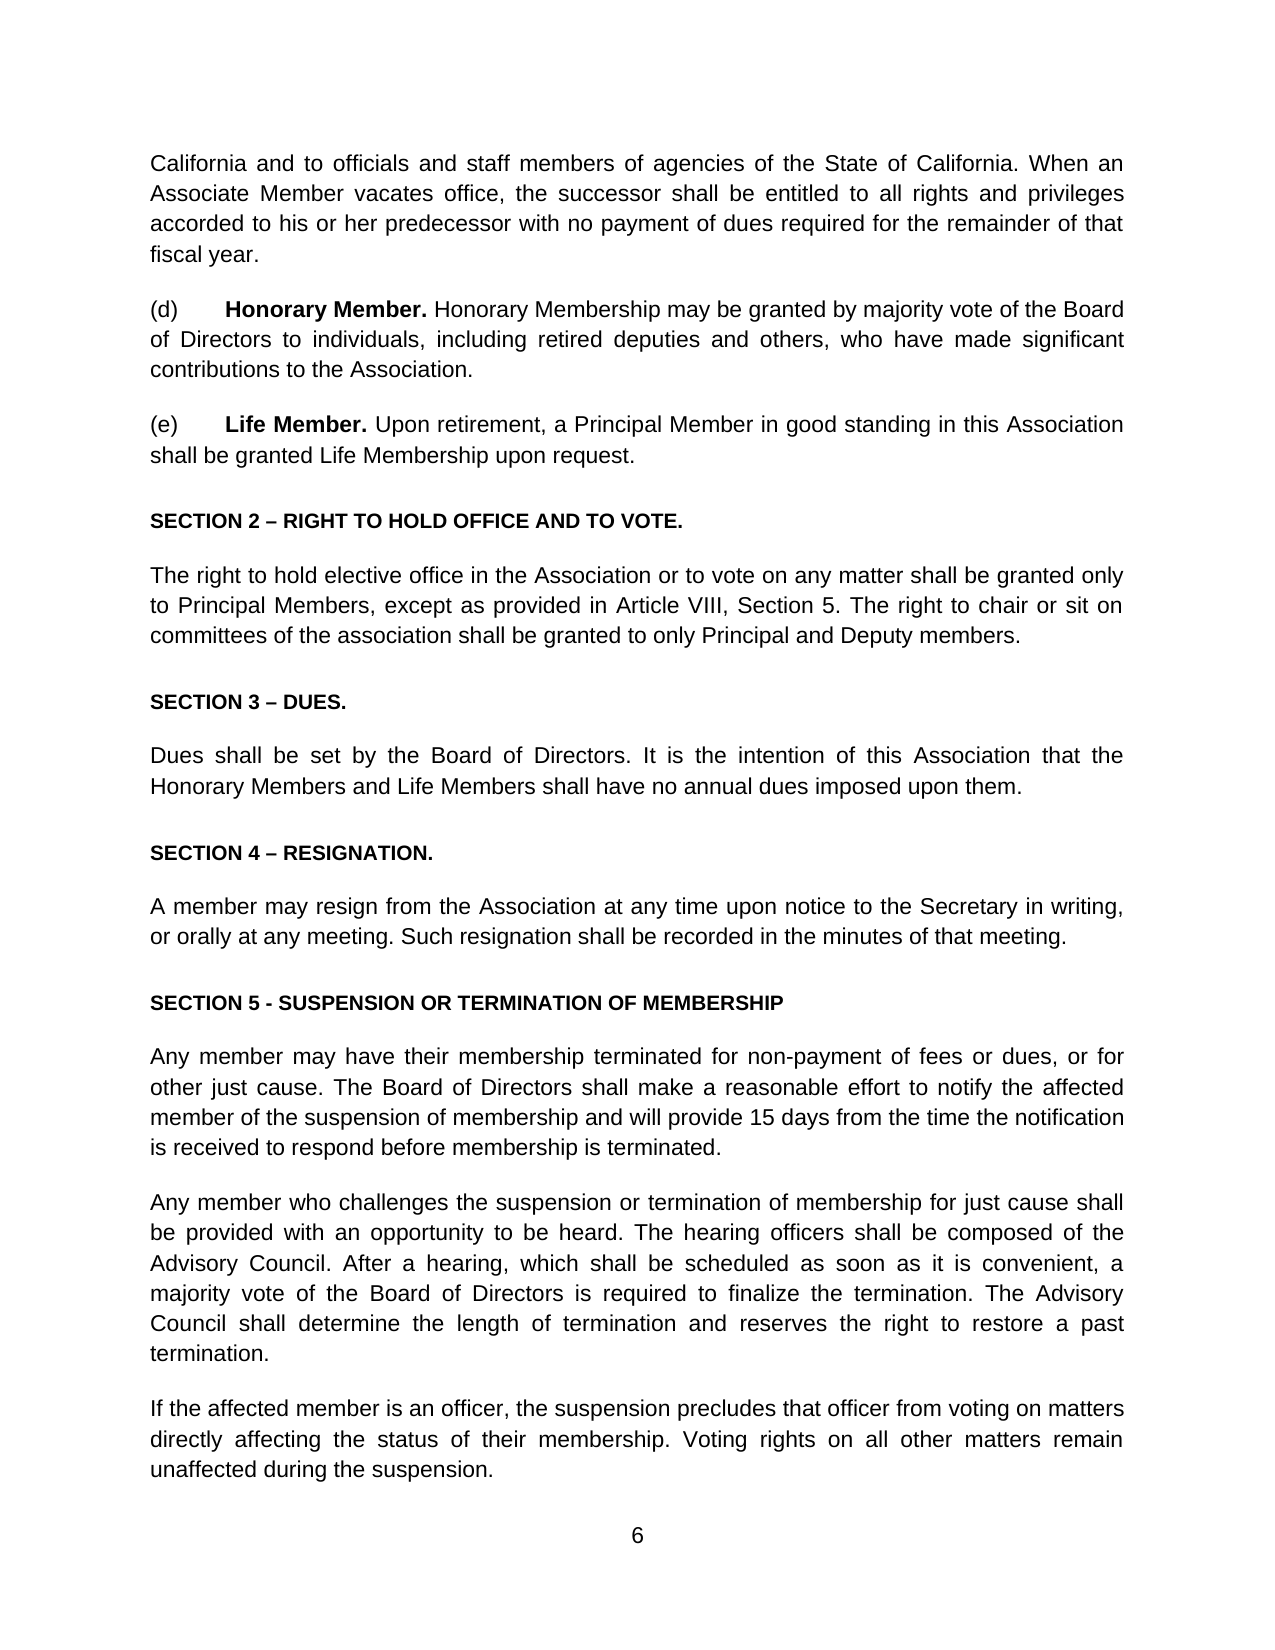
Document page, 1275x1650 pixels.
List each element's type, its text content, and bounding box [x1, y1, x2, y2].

subtitle SECTION 4 – RESIGNATION. [150, 840, 1125, 864]
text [150, 150, 1125, 267]
text If the affected member is an officer, the suspension precludes that officer from voting on matters directly affecting the status of their membership. Voting rights on all other matters remain unaffected during the suspension. [150, 1395, 1125, 1482]
subtitle SECTION 3 – DUES. [150, 690, 1125, 714]
text Any member who challenges the suspension or termination of membership for just cause shall be provided with an opportunity to be heard. The hearing officers shall be composed of the Advisory Council. After a hearing, which shall be scheduled as soon as it is convenient, a majority vote of the Board of Directors is required to finalize the termination. The Advisory Council shall determine the length of termination and reserves the right to restore a past termination. [150, 1189, 1125, 1367]
text Any member may have their membership terminated for non-payment of fees or dues, or for other just cause. The Board of Directors shall make a reasonable effort to notify the affected member of the suspension of membership and will provide 15 days from the time the notification is received to respond before membership is terminated. [150, 1043, 1125, 1160]
text The right to hold elective office in the Association or to vote on any matter shall be granted only to Principal Members, except as provided in Article VIII, Section 5. The right to chair or sit on committees of the association shall be granted to only Principal and Deputy members. [150, 562, 1125, 649]
subtitle SECTION 2 – RIGHT TO HOLD OFFICE AND TO VOTE. [150, 509, 1125, 533]
text (e) Life Member. Upon retirement, a Principal Member in good standing in this Association shall be granted Life Membership upon request. [150, 411, 1125, 468]
subtitle SECTION 5 - SUSPENSION OR TERMINATION OF MEMBERSHIP [150, 991, 1125, 1015]
text Dues shall be set by the Board of Directors. It is the intention of this Association that the Honorary Members and Life Members shall have no annual dues imposed upon them. [150, 742, 1125, 799]
text (d) Honorary Member. Honorary Membership may be granted by majority vote of the Board of Directors to individuals, including retired deputies and others, who have made significant contributions to the Association. [150, 296, 1125, 383]
text A member may resign from the Association at any time upon notice to the Secretary in writing, or orally at any meeting. Such resignation shall be recorded in the minutes of that meeting. [150, 893, 1125, 949]
